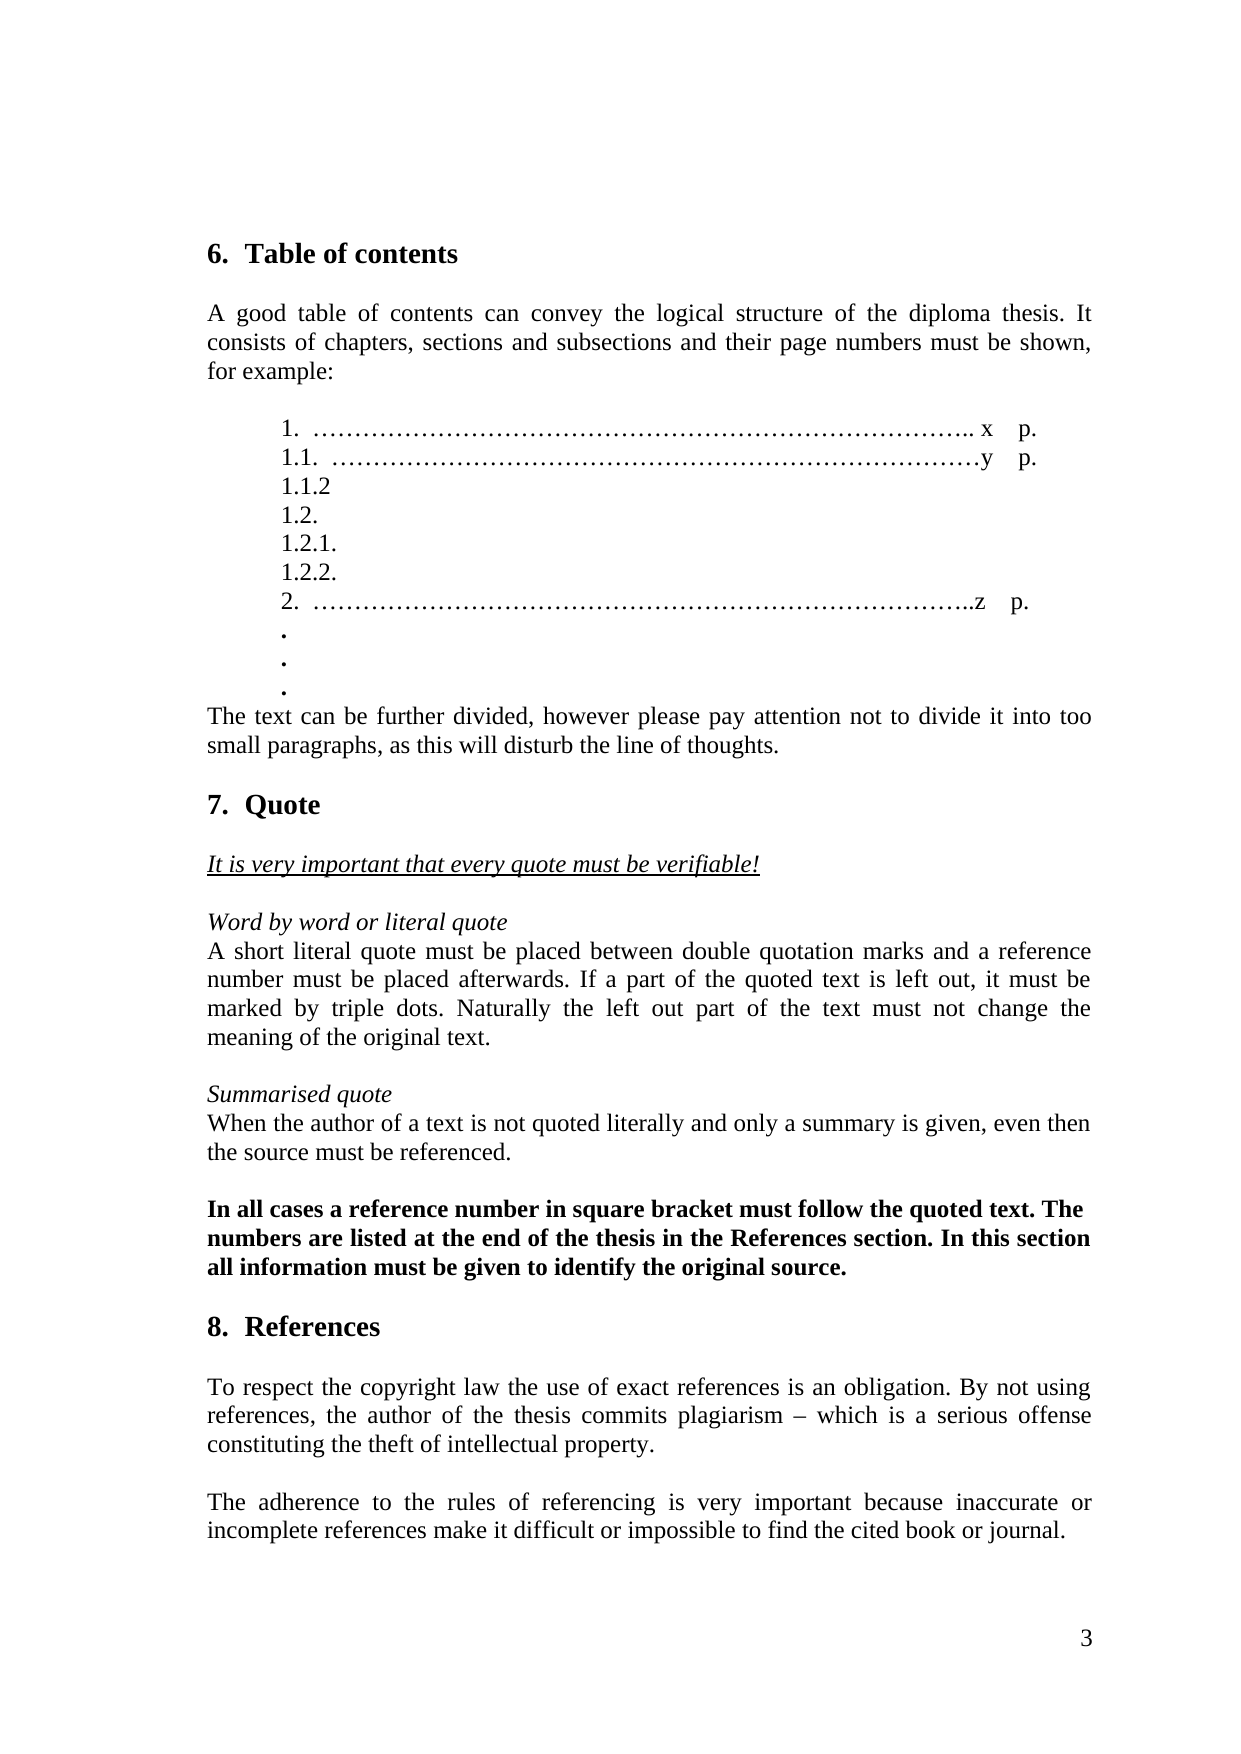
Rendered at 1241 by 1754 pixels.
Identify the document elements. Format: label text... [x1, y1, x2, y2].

text In all cases a reference number in square bracket must follow the quoted text. The [207, 1194, 1092, 1223]
text Summarised quote [207, 1079, 1092, 1108]
text 2. ……………………………………………………………………..z p. [207, 586, 1092, 615]
text The adherence to the rules of referencing is very important because inaccurate or incomplete references make it difficult or impossible to find the cited book or journal. [207, 1487, 1092, 1544]
text The text can be further divided, however please pay attention not to divide it into too small paragraphs, as this will disturb the line of thoughts. [207, 701, 1092, 758]
text A short literal quote must be placed between double quotation marks and a reference number must be placed afterwards. If a part of the quoted text is left out, it must be marked by triple dots. Naturally the left out part of the text must not change the meaning of the original text. [207, 936, 1092, 1051]
text When the author of a text is not quoted literally and only a summary is given, even then the source must be referenced. [207, 1108, 1092, 1166]
text A good table of contents can convey the logical structure of the diploma thesis. It consists of chapters, sections and subsections and their page numbers must be shown, for example: [207, 298, 1092, 385]
subtitle References [207, 1309, 1092, 1343]
text 1.1. ……………………………………………………………………y p. [207, 442, 1092, 471]
text To respect the copyright law the use of exact references is an obligation. By not using references, the author of the thesis commits plagiarism – which is a serious offense constituting the theft of intellectual property. [207, 1372, 1092, 1458]
text numbers are listed at the end of the thesis in the References section. In this section all information must be given to identify the original source. [207, 1223, 1092, 1281]
text It is very important that every quote must be verifiable! [207, 849, 1092, 878]
text Word by word or literal quote [207, 907, 1092, 936]
text . [207, 672, 1092, 701]
text 1.1.2 [207, 471, 1092, 500]
subtitle Table of contents [207, 236, 1092, 270]
text 1.2.1. [207, 528, 1092, 557]
text . [207, 643, 1092, 672]
text 1. …………………………………………………………………….. x p. [207, 413, 1092, 442]
text 1.2.2. [207, 557, 1092, 586]
text 1.2. [207, 500, 1092, 528]
text . [207, 615, 1092, 643]
subtitle Quote [207, 787, 1092, 821]
